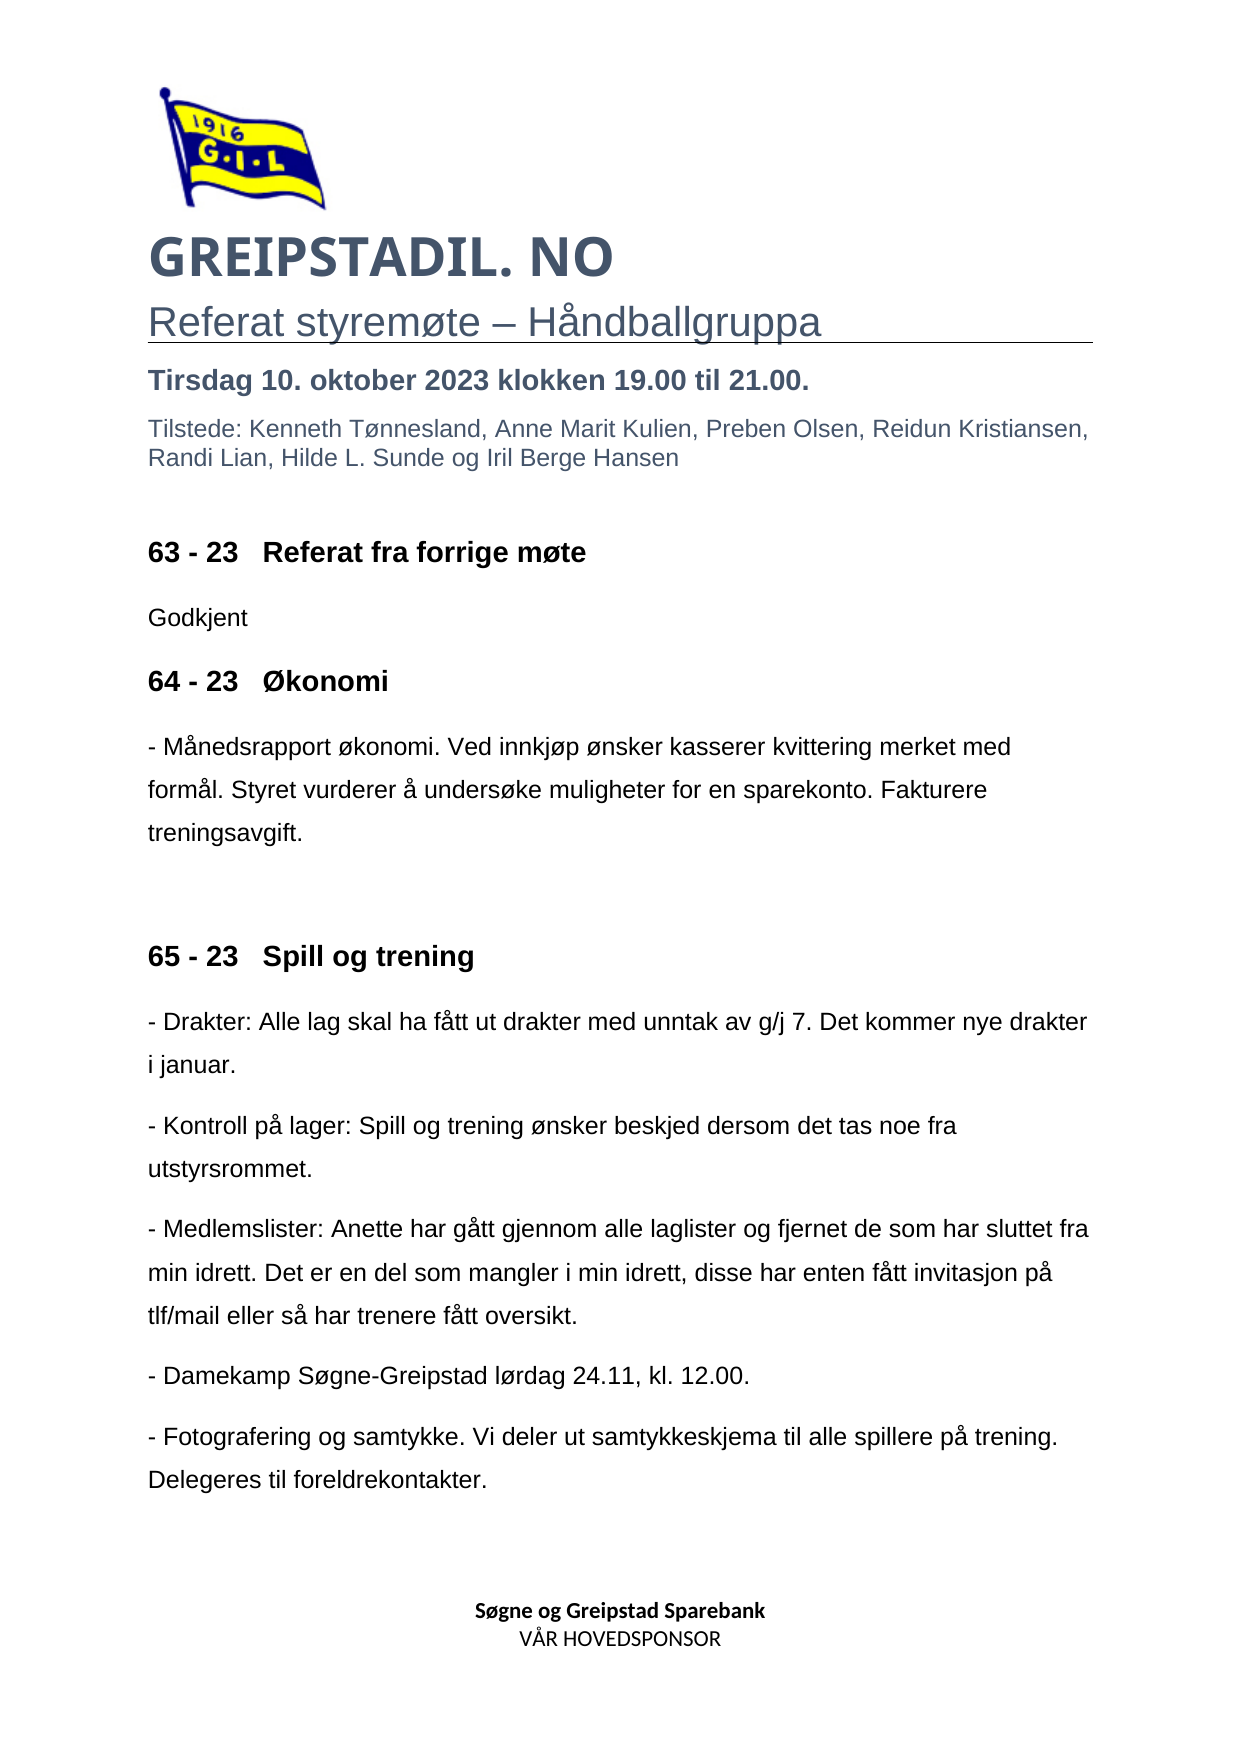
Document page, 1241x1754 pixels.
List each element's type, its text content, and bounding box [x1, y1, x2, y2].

picture [147, 73, 340, 219]
text - Kontroll på lager: Spill og trening ønsker beskjed dersom det tas noe fra utstyrsrommet. [148, 1111, 1093, 1182]
text - Månedsrapport økonomi. Ved innkjøp ønsker kasserer kvittering merket med formål. Styret vurderer å undersøke muligheter for en sparekonto. Fakturere treningsavgift. [148, 732, 1093, 847]
text - Damekamp Søgne-Greipstad lørdag 24.11, kl. 12.00. [148, 1361, 1093, 1390]
text - Fotografering og samtykke. Vi deler ut samtykkeskjema til alle spillere på trening. Delegeres til foreldrekontakter. [148, 1422, 1093, 1494]
text 63 - 23 Referat fra forrige møte [148, 535, 1093, 569]
text 65 - 23 Spill og trening [148, 939, 1093, 973]
text Godkjent [148, 603, 1093, 632]
text Tirsdag 10. oktober 2023 klokken 19.00 til 21.00. [148, 363, 1093, 397]
text SakslisteReferatReferatSaklisteReferat styremøte – Håndballgruppa [148, 298, 1093, 342]
text - Medlemslister: Anette har gått gjennom alle laglister og fjernet de som har sluttet fra min idrett. Det er en del som mangler i min idrett, disse har enten fått invitasjon på tlf/mail eller så har trenere fått oversikt. [148, 1214, 1093, 1329]
text Tilstede: Kenneth Tønnesland, Anne Marit Kulien, Preben Olsen, Reidun Kristiansen, Randi Lian, Hilde L. Sunde og Iril Berge Hansen [148, 414, 1093, 472]
text 64 - 23 Økonomi [148, 664, 1093, 697]
text - Drakter: Alle lag skal ha fått ut drakter med unntak av g/j 7. Det kommer nye drakter i januar. [148, 1007, 1093, 1079]
text GREIPSTADIL. NO [148, 219, 1093, 293]
